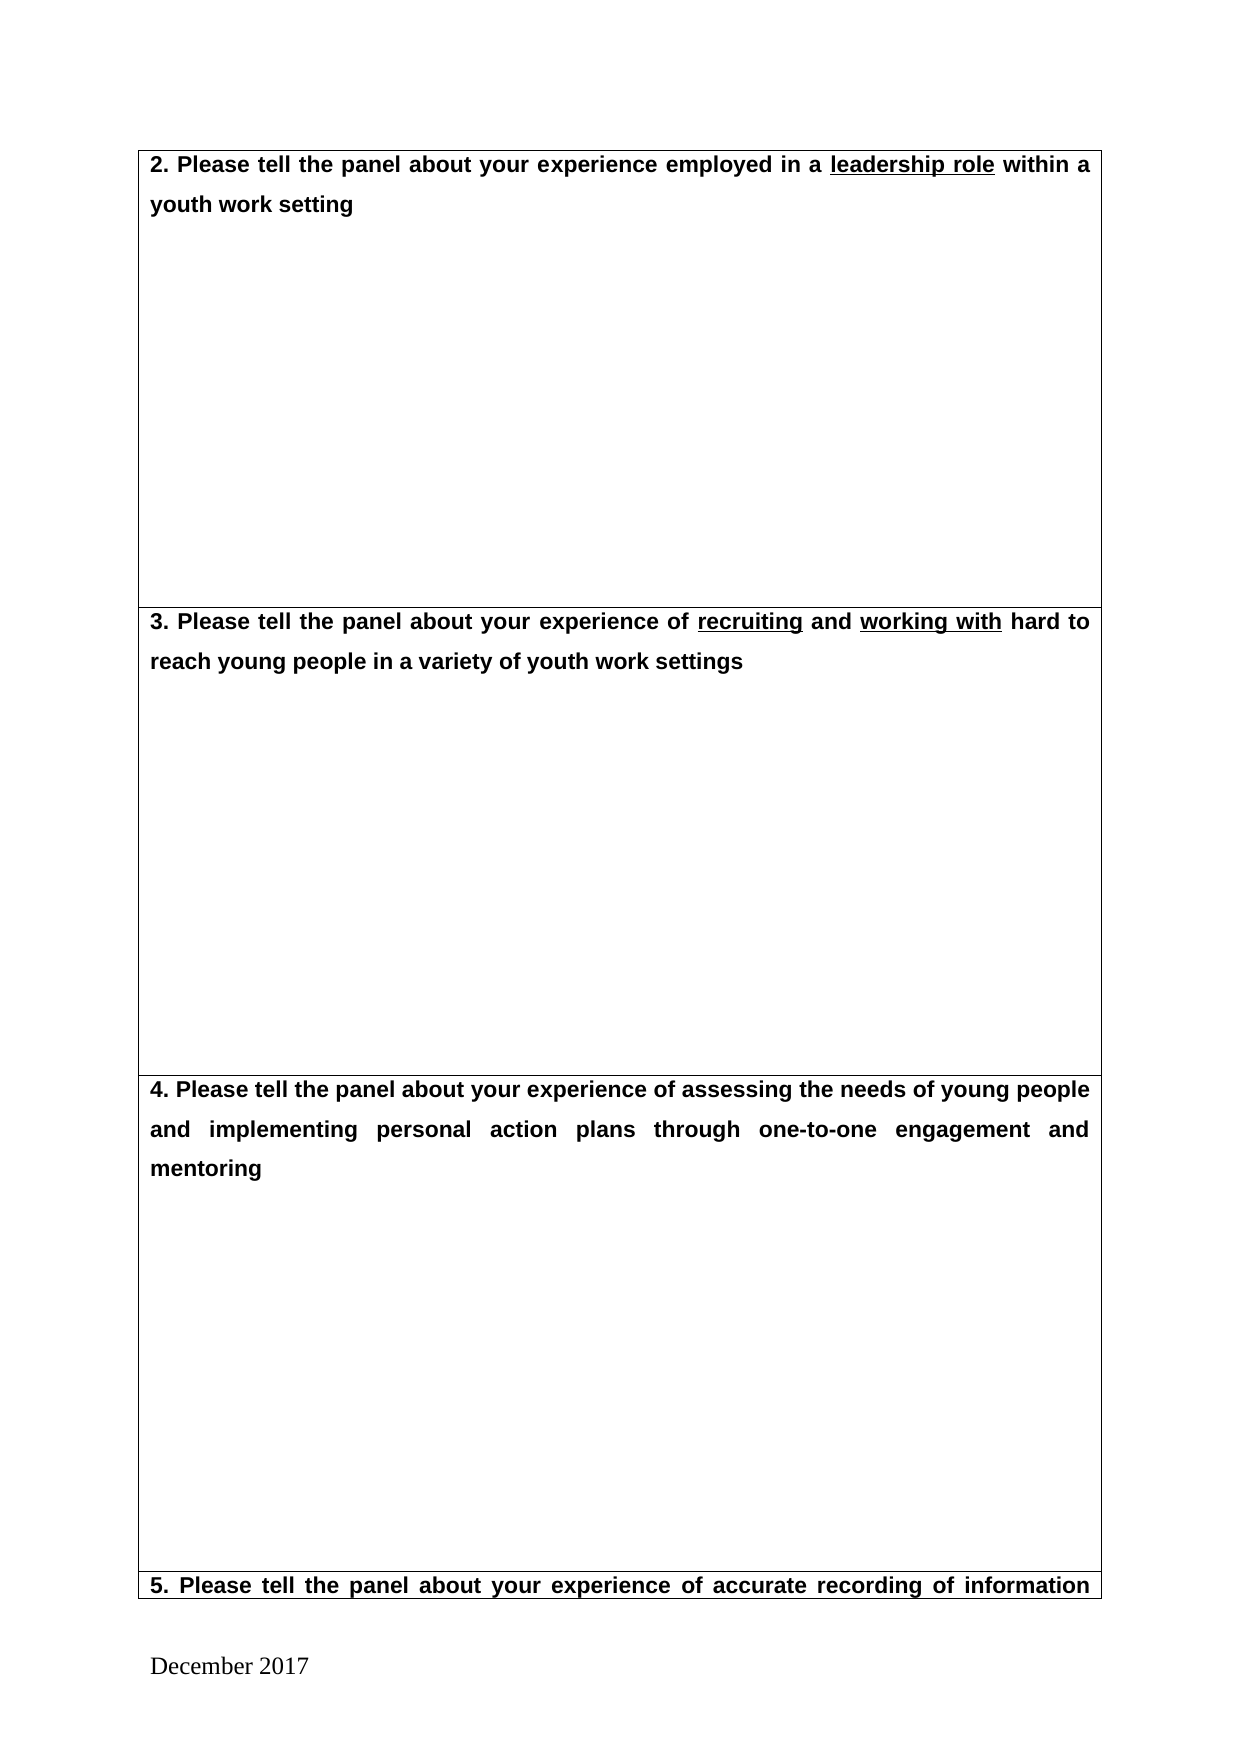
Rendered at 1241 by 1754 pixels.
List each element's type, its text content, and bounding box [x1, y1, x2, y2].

table_cell 3. Please tell the panel about your experience of recruiting and working with hard to reach young people in a variety of youth work settings [139, 608, 1101, 1075]
table_cell 2. Please tell the panel about your experience employed in a leadership role within a youth work setting [139, 151, 1101, 607]
table_cell 4. Please tell the panel about your experience of assessing the needs of young people and implementing personal action plans through one-to-one engagement and mentoring [139, 1076, 1101, 1571]
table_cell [139, 1572, 1101, 1598]
